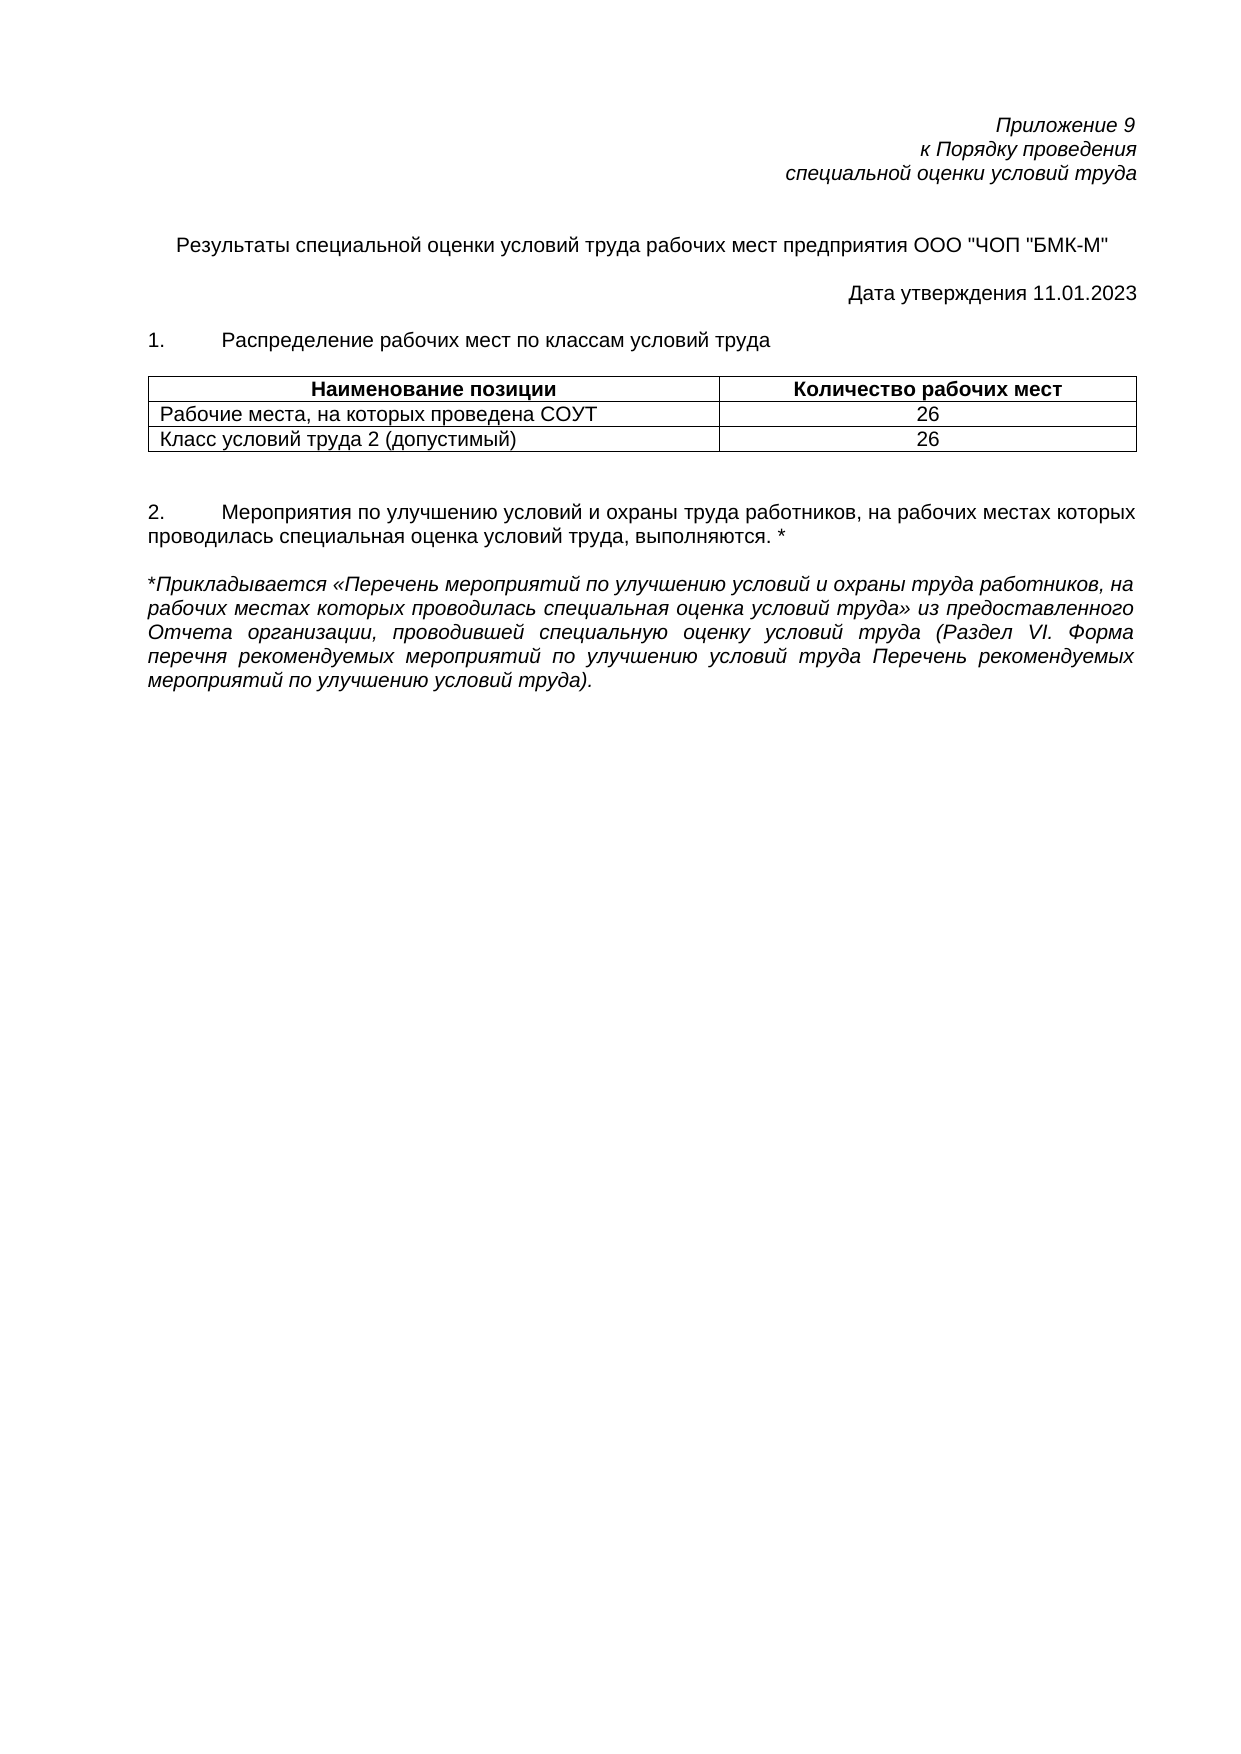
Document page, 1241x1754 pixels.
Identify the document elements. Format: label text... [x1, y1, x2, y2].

text к Порядку проведения [148, 137, 1137, 161]
text *Прикладывается «Перечень мероприятий по улучшению условий и охраны труда работников, на рабочих местах которых проводилась специальная оценка условий труда» из предоставленного Отчета организации, проводившей специальную оценку условий труда (Раздел VI. Форма перечня рекомендуемых мероприятий по улучшению условий труда Перечень рекомендуемых мероприятий по улучшению условий труда). [148, 572, 1137, 692]
table_cell Класс условий труда 2 (допустимый) [149, 427, 719, 451]
table_header Наименование позиции [149, 377, 719, 401]
table_cell 26 [720, 402, 1136, 426]
list Мероприятия по улучшению условий и охраны труда работников, на рабочих местах которых проводилась специальная оценка условий труда, выполняются. * [148, 500, 1137, 548]
table_cell 26 [720, 427, 1136, 451]
text Приложение 9 [148, 113, 1137, 137]
table_cell Рабочие места, на которых проведена СОУТ [149, 402, 719, 426]
table_header Количество рабочих мест [720, 377, 1136, 401]
text специальной оценки условий труда [148, 161, 1137, 184]
list Распределение рабочих мест по классам условий труда [148, 328, 1137, 352]
text Результаты специальной оценки условий труда рабочих мест предприятия ООО "ЧОП "БМК-М" [148, 232, 1137, 256]
text Дата утверждения 11.01.2023 [148, 280, 1137, 304]
